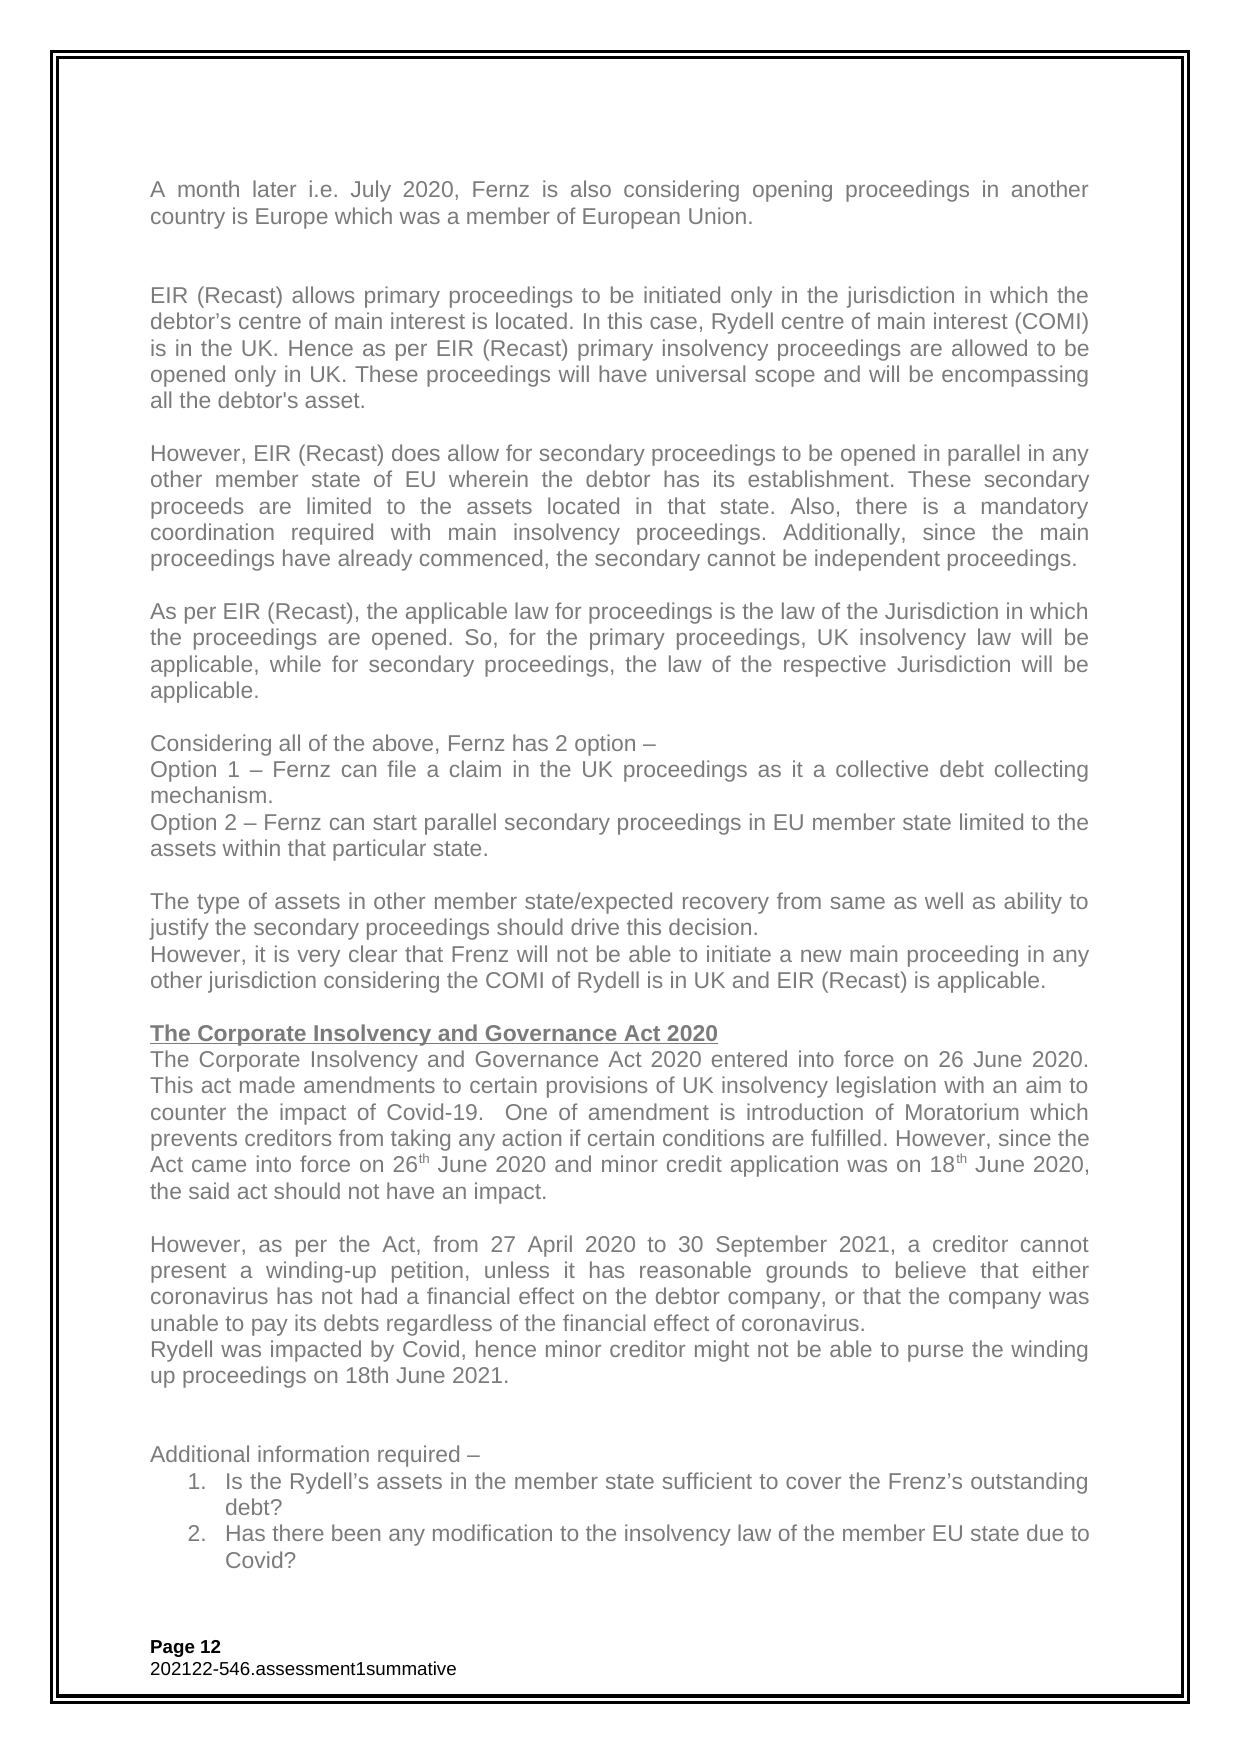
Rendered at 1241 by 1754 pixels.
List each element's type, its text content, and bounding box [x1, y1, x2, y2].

text Option 1 – Fernz can file a claim in the UK proceedings as it a collective debt collecting mechanism. [150, 756, 1090, 809]
text A month later i.e. July 2020, Fernz is also considering opening proceedings in another country is Europe which was a member of European Union. [150, 176, 1090, 229]
text Considering all of the above, Fernz has 2 option – [150, 730, 1090, 756]
text The type of assets in other member state/expected recovery from same as well as ability to justify the secondary proceedings should drive this decision. [150, 888, 1090, 941]
text Additional information required – [150, 1441, 1090, 1468]
text However, it is very clear that Frenz will not be able to initiate a new main proceeding in any other jurisdiction considering the COMI of Rydell is in UK and EIR (Recast) is applicable. [150, 941, 1090, 993]
text As per EIR (Recast), the applicable law for proceedings is the law of the Jurisdiction in which the proceedings are opened. So, for the primary proceedings, UK insolvency law will be applicable, while for secondary proceedings, the law of the respective Jurisdiction will be applicable. [150, 598, 1090, 703]
text Rydell was impacted by Covid, hence minor creditor might not be able to purse the winding up proceedings on 18th June 2021. [150, 1336, 1090, 1389]
text EIR (Recast) allows primary proceedings to be initiated only in the jurisdiction in which the debtor’s centre of main interest is located. In this case, Rydell centre of main interest (COMI) is in the UK. Hence as per EIR (Recast) primary insolvency proceedings are allowed to be opened only in UK. These proceedings will have universal scope and will be encompassing all the debtor's asset. [150, 282, 1090, 413]
text However, as per the Act, from 27 April 2020 to 30 September 2021, a creditor cannot present a winding-up petition, unless it has reasonable grounds to believe that either coronavirus has not had a financial effect on the debtor company, or that the company was unable to pay its debts regardless of the financial effect of coronavirus. [150, 1231, 1090, 1336]
list Has there been any modification to the insolvency law of the member EU state due to Covid? [187, 1520, 1090, 1573]
list Is the Rydell’s assets in the member state sufficient to cover the Frenz’s outstanding debt? [187, 1468, 1090, 1520]
text The Corporate Insolvency and Governance Act 2020 [150, 1020, 1090, 1046]
text Option 2 – Fernz can start parallel secondary proceedings in EU member state limited to the assets within that particular state. [150, 809, 1090, 862]
text However, EIR (Recast) does allow for secondary proceedings to be opened in parallel in any other member state of EU wherein the debtor has its establishment. These secondary proceeds are limited to the assets located in that state. Also, there is a mandatory coordination required with main insolvency proceedings. Additionally, since the main proceedings have already commenced, the secondary cannot be independent proceedings. [150, 440, 1090, 572]
text The Corporate Insolvency and Governance Act 2020 entered into force on 26 June 2020. This act made amendments to certain provisions of UK insolvency legislation with an aim to counter the impact of Covid-19. One of amendment is introduction of Moratorium which prevents creditors from taking any action if certain conditions are fulfilled. However, since the Act came into force on 26th June 2020 and minor credit application was on 18th June 2020, the said act should not have an impact. [150, 1046, 1090, 1204]
